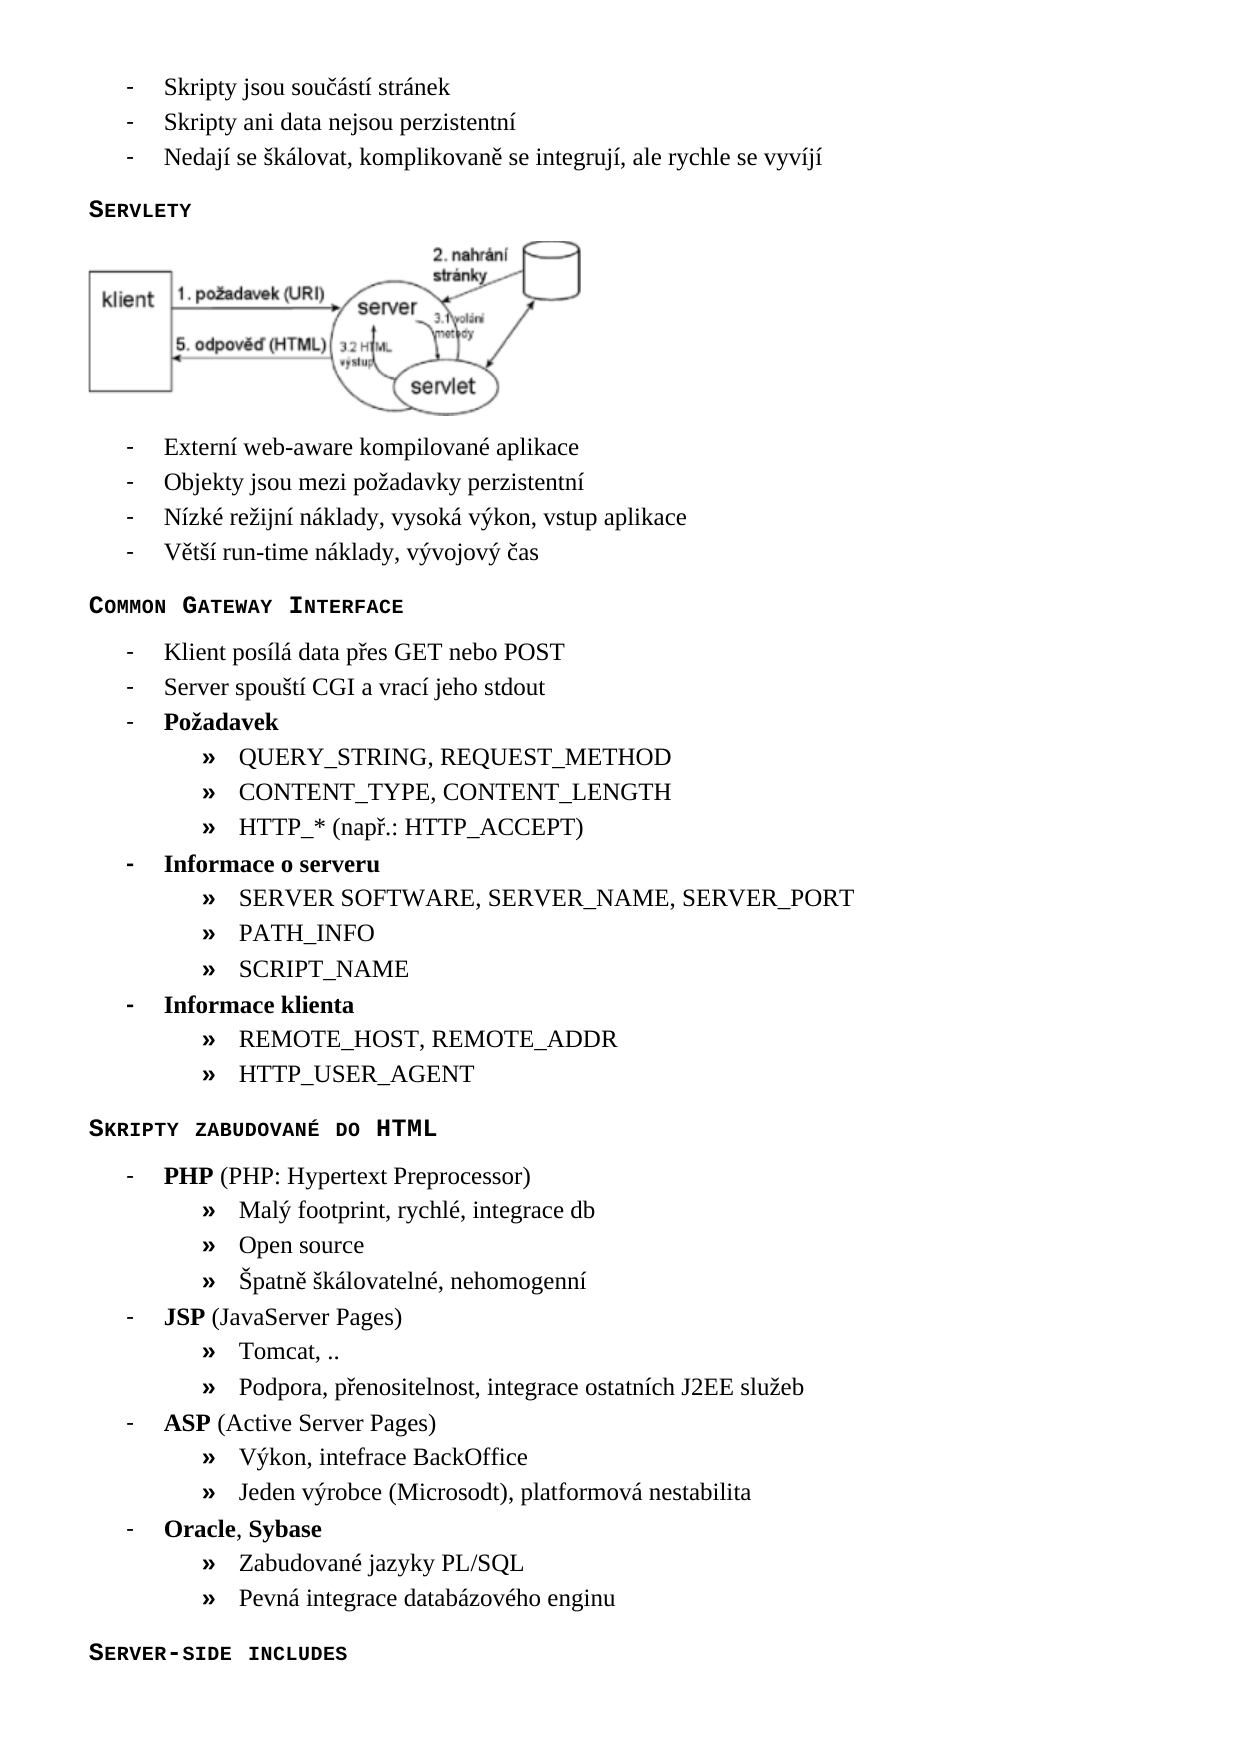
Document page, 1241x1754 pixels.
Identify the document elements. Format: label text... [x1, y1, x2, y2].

list HTTP_USER_AGENT [201, 1059, 1152, 1090]
list Pevná integrace databázového enginu [201, 1583, 1152, 1614]
list Oracle, Sybase [126, 1513, 1152, 1543]
text Servlety [88, 197, 1152, 225]
list Požadavek [126, 707, 1152, 737]
list Informace klienta [126, 989, 1152, 1019]
list Tomcat, .. [201, 1336, 1152, 1367]
list Nízké režijní náklady, vysoká výkon, vstup aplikace [126, 501, 1152, 532]
list QUERY_STRING, REQUEST_METHOD [201, 742, 1152, 772]
list REMOTE_HOST, REMOTE_ADDR [201, 1024, 1152, 1055]
list Podpora, přenositelnost, integrace ostatních J2EE služeb [201, 1372, 1152, 1402]
list Informace o serveru [126, 848, 1152, 878]
list Nedají se škálovat, komplikovaně se integrují, ale rychle se vyvíjí [126, 141, 1152, 171]
list ASP (Active Server Pages) [126, 1407, 1152, 1438]
list Zabudované jazyky PL/SQL [201, 1548, 1152, 1579]
list Skripty ani data nejsou perzistentní [126, 106, 1152, 136]
list Klient posílá data přes GET nebo POST [126, 637, 1152, 667]
list Server spouští CGI a vrací jeho stdout [126, 672, 1152, 702]
list HTTP_* (např.: HTTP_ACCEPT) [201, 812, 1152, 843]
list Skripty jsou součástí stránek [126, 71, 1152, 101]
list CONTENT_TYPE, CONTENT_LENGTH [201, 777, 1152, 808]
list PATH_INFO [201, 918, 1152, 949]
list Výkon, intefrace BackOffice [201, 1442, 1152, 1473]
text Common Gateway Interface [88, 592, 1152, 621]
list Špatně škálovatelné, nehomogenní [201, 1266, 1152, 1297]
list JSP (JavaServer Pages) [126, 1301, 1152, 1332]
list Jeden výrobce (Microsodt), platformová nestabilita [201, 1477, 1152, 1508]
picture [88, 241, 581, 416]
list Objekty jsou mezi požadavky perzistentní [126, 466, 1152, 497]
list Malý footprint, rychlé, integrace db [201, 1195, 1152, 1226]
list Open source [201, 1230, 1152, 1261]
list Větší run-time náklady, vývojový čas [126, 536, 1152, 567]
text Skripty zabudované do HTML [88, 1116, 1152, 1144]
list SCRIPT_NAME [201, 954, 1152, 984]
list SERVER SOFTWARE, SERVER_NAME, SERVER_PORT [201, 883, 1152, 914]
list Externí web-aware kompilované aplikace [126, 431, 1152, 462]
text Server-side includes [88, 1639, 1152, 1668]
list PHP (PHP: Hypertext Preprocessor) [126, 1160, 1152, 1191]
